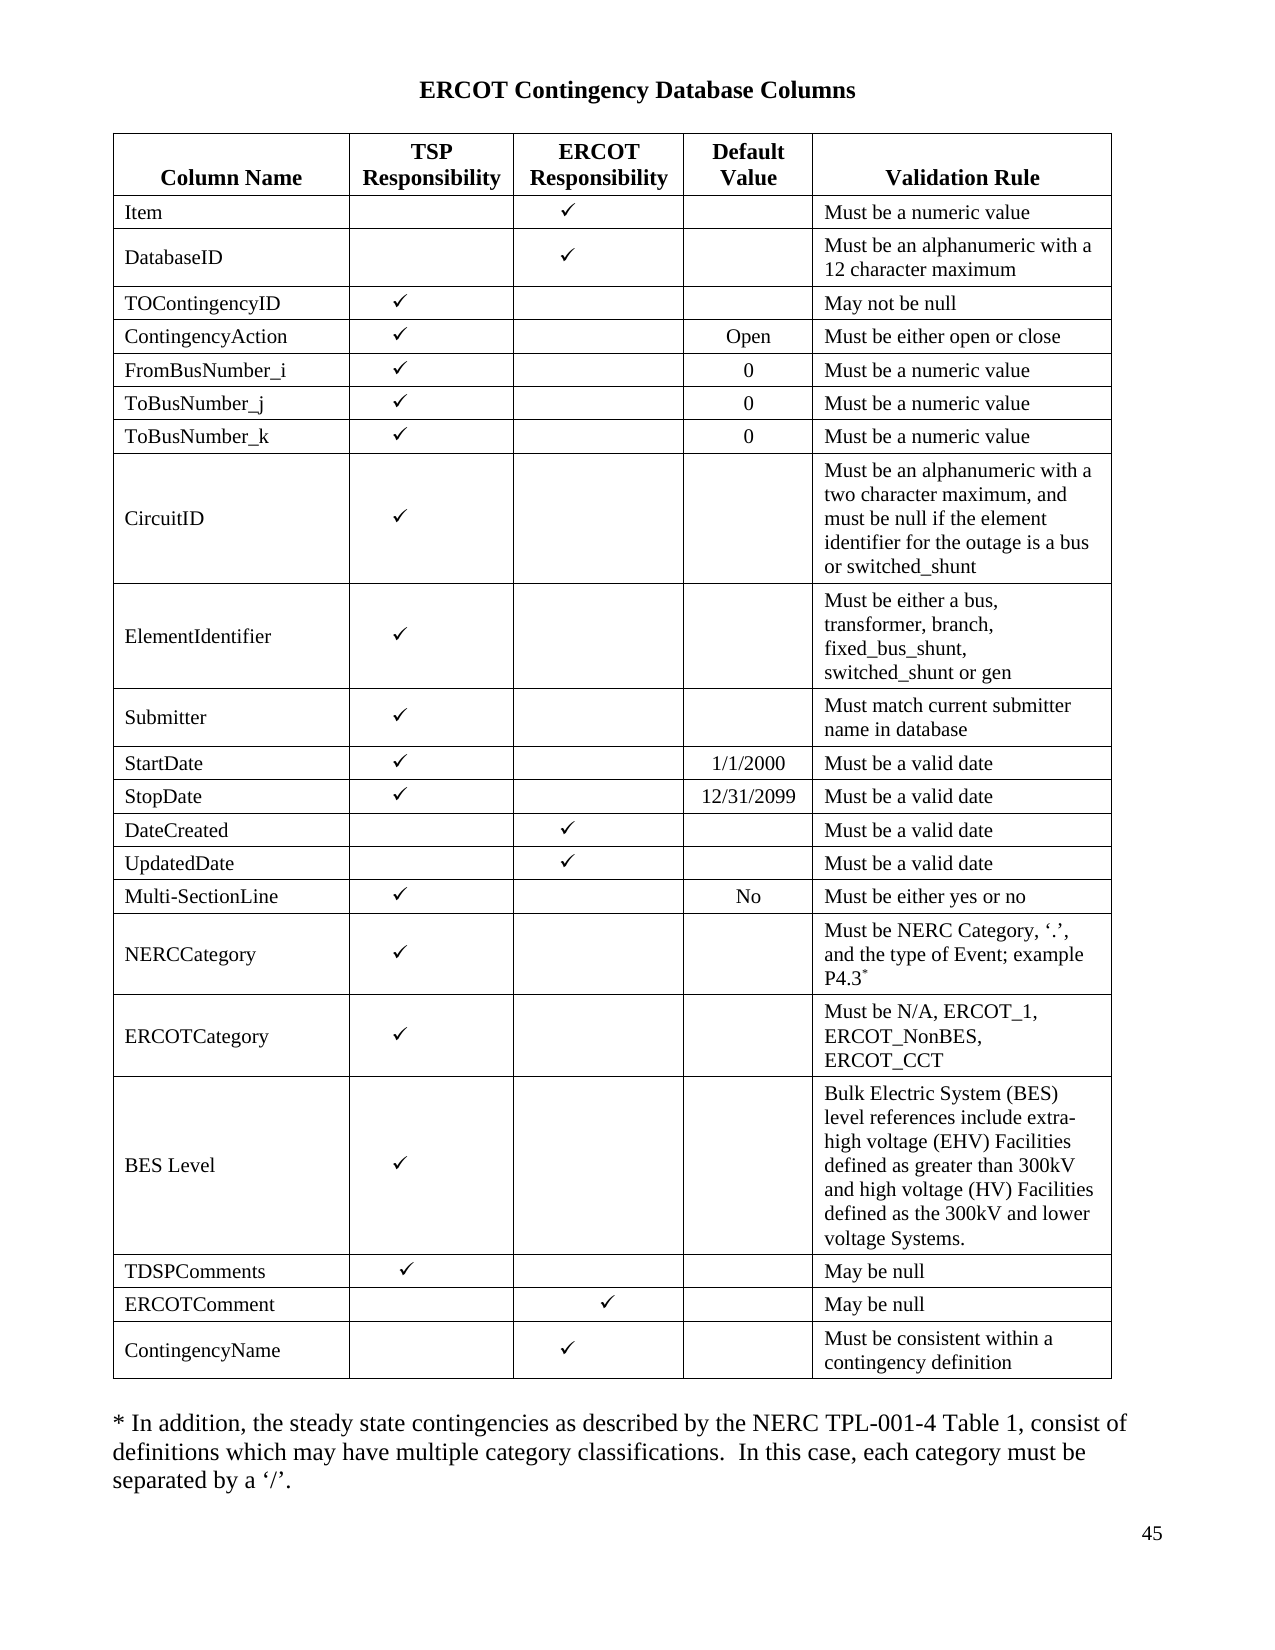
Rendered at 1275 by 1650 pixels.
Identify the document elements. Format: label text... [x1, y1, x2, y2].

table_cell [350, 454, 513, 582]
table_header Default Value [684, 134, 812, 194]
table_cell [350, 420, 513, 453]
table_cell 0 [684, 354, 812, 386]
table_cell Bulk Electric System (BES) level references include extra-high voltage (EHV) Facilities defined as greater than 300kV and high voltage (HV) Facilities defined as the 300kV and lower voltage Systems. [813, 1077, 1111, 1254]
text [112, 1408, 1162, 1494]
table_cell Must be a numeric value [813, 354, 1111, 386]
table_cell ElementIdentifier [114, 584, 349, 688]
table_cell Must be a valid date [813, 814, 1111, 846]
table_cell [350, 584, 513, 688]
table_cell [350, 995, 513, 1076]
table_cell 1/1/2000 [684, 747, 812, 779]
table_cell FromBusNumber_i [114, 354, 349, 386]
table_cell 0 [684, 387, 812, 419]
table_cell [514, 914, 683, 994]
table_cell [514, 1077, 683, 1254]
table_cell CircuitID [114, 454, 349, 582]
table_cell [350, 880, 513, 913]
table_cell [684, 1077, 812, 1254]
table_cell TDSPComments [114, 1255, 349, 1287]
table_cell [684, 1288, 812, 1321]
table_cell [514, 814, 683, 846]
table_cell [684, 196, 812, 228]
table_cell [350, 320, 513, 352]
table_cell Must be a valid date [813, 847, 1111, 879]
table_cell Must be a valid date [813, 747, 1111, 779]
table_cell [350, 780, 513, 812]
table_cell ToBusNumber_k [114, 420, 349, 453]
table_cell May be null [813, 1288, 1111, 1321]
table_cell [350, 914, 513, 994]
table_cell StartDate [114, 747, 349, 779]
table_cell [684, 287, 812, 319]
table_cell ERCOTCategory [114, 995, 349, 1076]
table_cell Must be consistent within a contingency definition [813, 1322, 1111, 1378]
table_cell DatabaseID [114, 229, 349, 286]
table_cell Item [114, 196, 349, 228]
table_cell ContingencyAction [114, 320, 349, 352]
table_cell Must be a numeric value [813, 387, 1111, 419]
table_cell NERCCategory [114, 914, 349, 994]
table_cell [350, 387, 513, 419]
table_cell [350, 689, 513, 746]
table_cell TOContingencyID [114, 287, 349, 319]
table_cell StopDate [114, 780, 349, 812]
table_cell [684, 914, 812, 994]
table_cell [350, 1255, 513, 1287]
table_header ERCOT Responsibility [514, 134, 683, 194]
table_cell [350, 747, 513, 779]
table_header Column Name [114, 134, 349, 194]
table_cell [514, 454, 683, 582]
table_cell [684, 1255, 812, 1287]
table_cell [514, 780, 683, 812]
table_cell Must match current submitter name in database [813, 689, 1111, 746]
table_cell [514, 847, 683, 879]
table_cell Submitter [114, 689, 349, 746]
table_cell [514, 995, 683, 1076]
table_cell [350, 1077, 513, 1254]
table_cell Open [684, 320, 812, 352]
table_cell May be null [813, 1255, 1111, 1287]
table_cell BES Level [114, 1077, 349, 1254]
table_cell [684, 229, 812, 286]
table_cell [514, 354, 683, 386]
table_cell DateCreated [114, 814, 349, 846]
table_cell [350, 1288, 513, 1321]
table_cell 0 [684, 420, 812, 453]
table_cell [514, 420, 683, 453]
table_header TSP Responsibility [350, 134, 513, 194]
table_cell [350, 196, 513, 228]
table_cell Must be either yes or no [813, 880, 1111, 913]
table_cell Must be an alphanumeric with a two character maximum, and must be null if the element identifier for the outage is a bus or switched_shunt [813, 454, 1111, 582]
table_cell ToBusNumber_j [114, 387, 349, 419]
table_cell ERCOTComment [114, 1288, 349, 1321]
table_cell [684, 814, 812, 846]
table_cell Must be N/A, ERCOT_1, ERCOT_NonBES, ERCOT_CCT [813, 995, 1111, 1076]
text ERCOT Contingency Database Columns [112, 75, 1162, 104]
table_cell [514, 1255, 683, 1287]
table_cell Must be a valid date [813, 780, 1111, 812]
table_cell [350, 287, 513, 319]
table_cell Must be a numeric value [813, 196, 1111, 228]
table_cell [350, 847, 513, 879]
table_cell [350, 814, 513, 846]
table_cell [350, 229, 513, 286]
table_cell UpdatedDate [114, 847, 349, 879]
table_cell [684, 1322, 812, 1378]
table_cell [684, 689, 812, 746]
table_cell Must be either open or close [813, 320, 1111, 352]
table_cell [514, 387, 683, 419]
table_cell [684, 847, 812, 879]
table_cell [684, 995, 812, 1076]
table_cell No [684, 880, 812, 913]
table_cell Must be an alphanumeric with a 12 character maximum [813, 229, 1111, 286]
table_cell ContingencyName [114, 1322, 349, 1378]
table_cell [514, 1288, 683, 1321]
table_cell Multi-SectionLine [114, 880, 349, 913]
table_cell Must be either a bus, transformer, branch, fixed_bus_shunt, switched_shunt or gen [813, 584, 1111, 688]
table_cell 12/31/2099 [684, 780, 812, 812]
table_cell May not be null [813, 287, 1111, 319]
table_cell [514, 1322, 683, 1378]
table_cell [514, 880, 683, 913]
table_cell [514, 747, 683, 779]
table_cell [350, 354, 513, 386]
table_cell [514, 689, 683, 746]
table_header Validation Rule [813, 134, 1111, 194]
table_cell [514, 320, 683, 352]
table_cell [350, 1322, 513, 1378]
table_cell [514, 196, 683, 228]
table_cell Must be NERC Category, ‘.’, and the type of Event; example P4.3* [813, 914, 1111, 994]
table_cell [514, 584, 683, 688]
table_cell [514, 229, 683, 286]
table_cell [514, 287, 683, 319]
table_cell [684, 454, 812, 582]
table_cell [684, 584, 812, 688]
table_cell Must be a numeric value [813, 420, 1111, 453]
